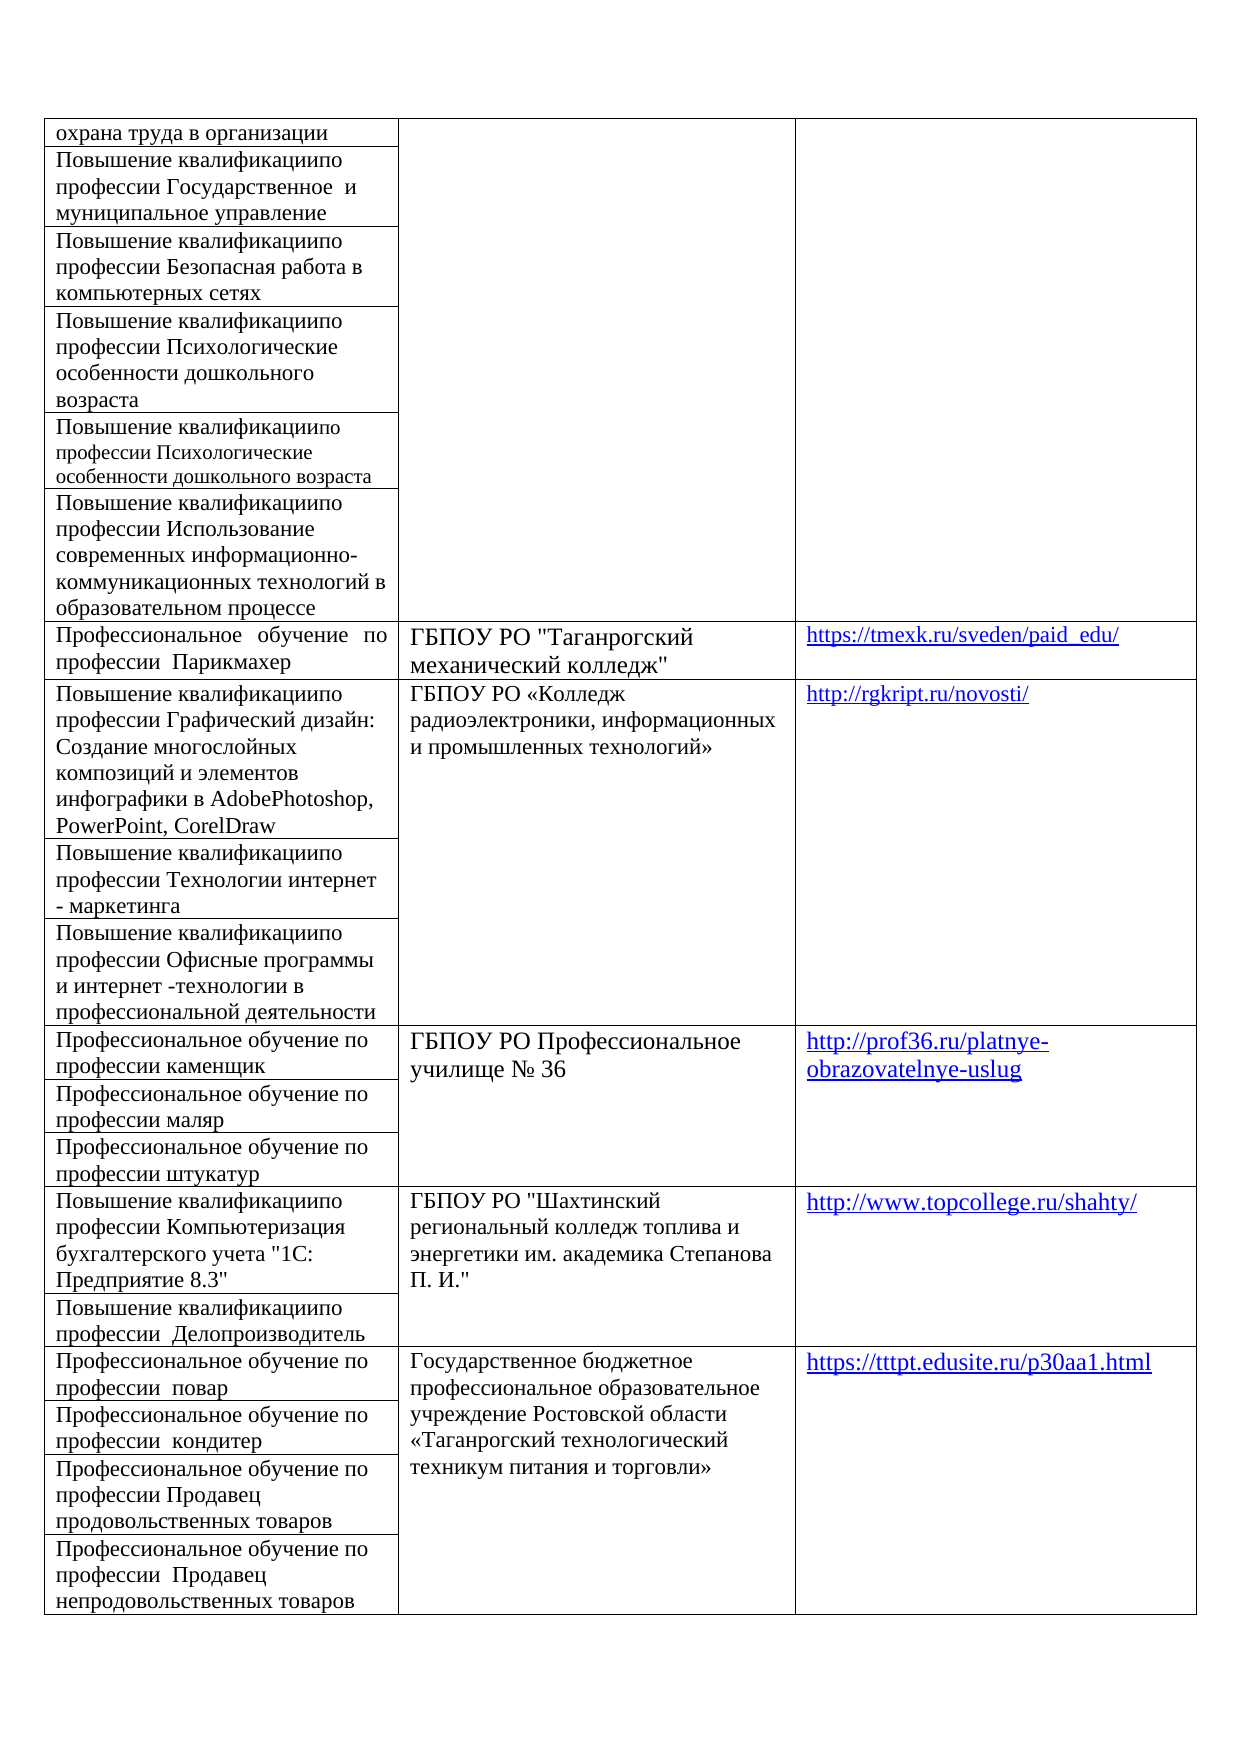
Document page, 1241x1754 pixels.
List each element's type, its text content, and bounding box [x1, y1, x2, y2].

table_cell Государственное бюджетное профессиональное образовательное учреждение Ростовской области «Таганрогский технологический техникум питания и торговли» [399, 1347, 795, 1614]
table_cell ГБПОУ РО "Шахтинский региональный колледж топлива и энергетики им. академика Степанова П. И." [399, 1187, 795, 1346]
table_cell ГБПОУ РО "Таганрогский механический колледж" [399, 622, 795, 679]
table_cell https://tmexk.ru/sveden/paid_edu/ [796, 622, 1196, 679]
table_cell ГБПОУ РО «Колледж радиоэлектроники, информационных и промышленных технологий» [399, 680, 795, 1025]
table_cell http://prof36.ru/platnye-obrazovatelnye-uslug [796, 1026, 1196, 1186]
table_cell Повышение квалификациипо профессии Государственное и муниципальное управление [45, 147, 398, 226]
table_cell http://www.topcollege.ru/shahty/ [796, 1187, 1196, 1346]
table_cell Профессиональное обучение по профессии маляр [45, 1080, 398, 1132]
table_cell Профессиональное обучение по профессии кондитер [45, 1401, 398, 1454]
table_cell https://tttpt.edusite.ru/p30aa1.html [796, 1347, 1196, 1614]
table_cell Профессиональное обучение по профессии Продавец продовольственных товаров [45, 1455, 398, 1534]
table_cell Повышение квалификациипо профессии Безопасная работа в компьютерных сетях [45, 227, 398, 306]
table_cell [45, 119, 398, 146]
table_cell Повышение квалификациипо профессии Психологические особенности дошкольного возраста [45, 413, 398, 488]
table_cell Повышение квалификациипо профессии Офисные программы и интернет -технологии в профессиональной деятельности [45, 919, 398, 1025]
table_cell Повышение квалификациипо профессии Психологические особенности дошкольного возраста [45, 307, 398, 412]
table_cell Повышение квалификациипо профессии Компьютеризация бухгалтерского учета "1С: Предприятие 8.3" [45, 1187, 398, 1292]
table_cell Профессиональное обучение по профессии каменщик [45, 1026, 398, 1078]
table_cell Профессиональное обучение по профессии Парикмахер [45, 622, 398, 679]
table_cell Профессиональное обучение по профессии повар [45, 1347, 398, 1400]
table_cell Повышение квалификациипо профессии Графический дизайн: Создание многослойных композиций и элементов инфографики в AdobePhotoshop, PowerPoint, CorelDraw [45, 680, 398, 838]
table_cell Повышение квалификациипо профессии Технологии интернет - маркетинга [45, 839, 398, 918]
table_cell Повышение квалификациипо профессии Делопроизводитель [45, 1294, 398, 1346]
table_cell Профессиональное обучение по профессии Продавец непродовольственных товаров [45, 1535, 398, 1614]
table_cell Профессиональное обучение по профессии штукатур [45, 1133, 398, 1186]
table_cell ГБПОУ РО Профессиональное училище № 36 [399, 1026, 795, 1186]
table_cell http://rgkript.ru/novosti/ [796, 680, 1196, 1025]
table_cell Повышение квалификациипо профессии Использование современных информационно-коммуникационных технологий в образовательном процессе [45, 489, 398, 621]
